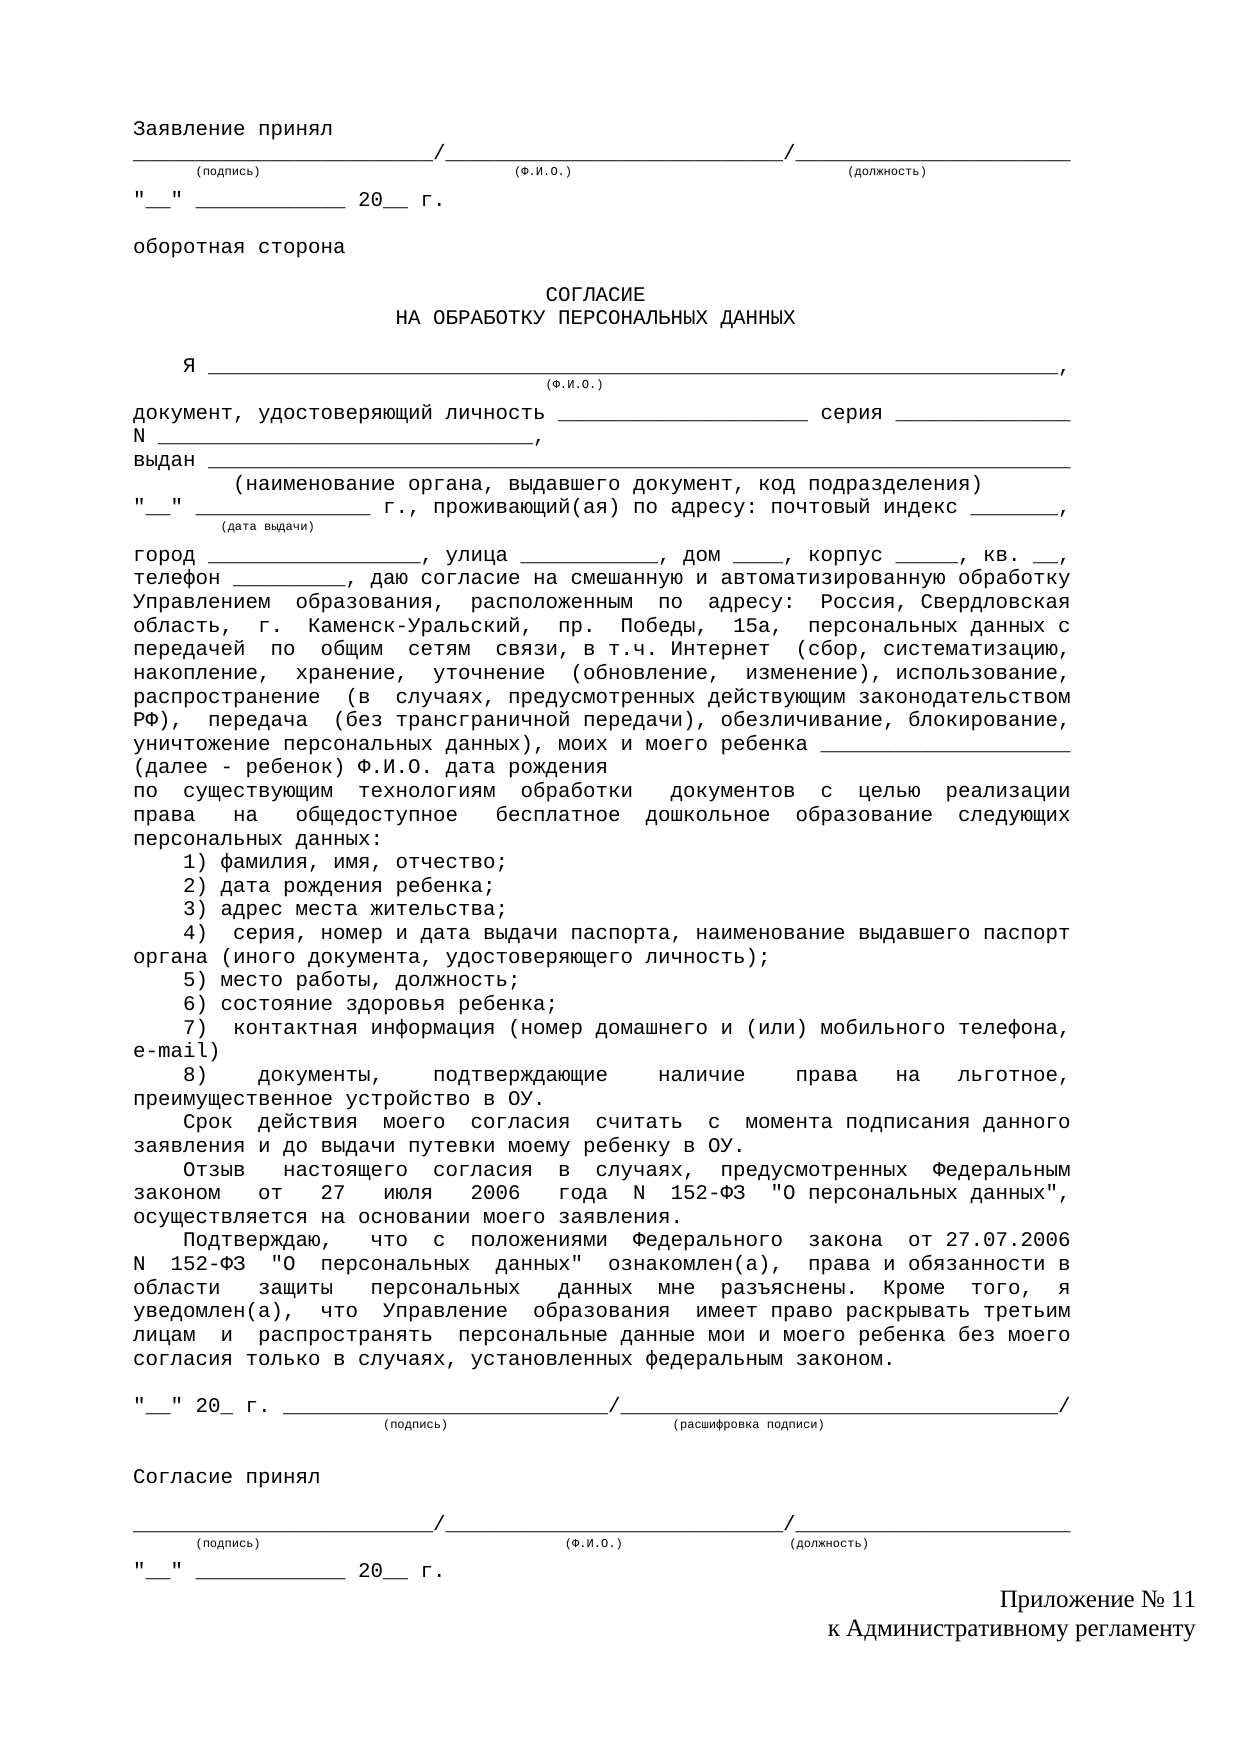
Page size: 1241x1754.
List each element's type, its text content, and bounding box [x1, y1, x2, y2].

text (подпись) (Ф.И.О.) (должность) [133, 1537, 1196, 1561]
text (дата выдачи) [133, 520, 1196, 544]
text (подпись) (расшифровка подписи) [133, 1419, 1196, 1442]
text Я ____________________________________________________________________, [133, 354, 1196, 378]
text "__" ____________ 20__ г. [133, 1561, 1196, 1584]
text СОГЛАСИЕ [133, 284, 1196, 307]
text Заявление принял [133, 118, 1196, 142]
text (подпись) (Ф.И.О.) (должность) [133, 165, 1196, 189]
text лицам и распространять персональные данные мои и моего ребенка без моего [133, 1324, 1196, 1348]
text 3) адрес места жительства; [133, 898, 1196, 922]
text выдан _____________________________________________________________________ [133, 449, 1196, 473]
text заявления и до выдачи путевки моему ребенку в ОУ. [133, 1135, 1196, 1158]
text (далее - ребенок) Ф.И.О. дата рождения [133, 757, 1196, 780]
text оборотная сторона [133, 236, 1196, 260]
text накопление, хранение, уточнение (обновление, изменение), использование, [133, 662, 1196, 686]
text по существующим технологиям обработки документов с целью реализации [133, 780, 1196, 804]
text ________________________/___________________________/______________________ [133, 142, 1196, 165]
text Приложение № 11 [133, 1584, 1196, 1613]
text 7) контактная информация (номер домашнего и (или) мобильного телефона, [133, 1017, 1196, 1040]
text город _________________, улица ___________, дом ____, корпус _____, кв. __, [133, 544, 1196, 567]
text 8) документы, подтверждающие наличие права на льготное, [133, 1064, 1196, 1088]
text (наименование органа, выдавшего документ, код подразделения) [133, 473, 1196, 496]
text 2) дата рождения ребенка; [133, 875, 1196, 898]
text "__" ____________ 20__ г. [133, 189, 1196, 213]
text телефон _________, даю согласие на смешанную и автоматизированную обработку [133, 567, 1196, 591]
text 5) место работы, должность; [133, 969, 1196, 993]
text законом от 27 июля 2006 года N 152-ФЗ "О персональных данных", [133, 1182, 1196, 1206]
text ________________________/___________________________/______________________ [133, 1513, 1196, 1537]
text НА ОБРАБОТКУ ПЕРСОНАЛЬНЫХ ДАННЫХ [133, 307, 1196, 331]
text преимущественное устройство в ОУ. [133, 1088, 1196, 1111]
text "__" 20_ г. __________________________/___________________________________/ [133, 1395, 1196, 1419]
text N 152-ФЗ "О персональных данных" ознакомлен(а), права и обязанности в [133, 1253, 1196, 1277]
text уничтожение персональных данных), моих и моего ребенка ____________________ [133, 733, 1196, 757]
text органа (иного документа, удостоверяющего личность); [133, 946, 1196, 969]
text 4) серия, номер и дата выдачи паспорта, наименование выдавшего паспорт [133, 922, 1196, 946]
text N ______________________________, [133, 426, 1196, 449]
text области защиты персональных данных мне разъяснены. Кроме того, я [133, 1277, 1196, 1300]
text Управлением образования, расположенным по адресу: Россия, Свердловская [133, 591, 1196, 615]
text персональных данных: [133, 827, 1196, 851]
text область, г. Каменск-Уральский, пр. Победы, 15а, персональных данных с [133, 615, 1196, 638]
text уведомлен(а), что Управление образования имеет право раскрывать третьим [133, 1300, 1196, 1324]
text Срок действия моего согласия считать с момента подписания данного [133, 1111, 1196, 1135]
text (Ф.И.О.) [133, 378, 1196, 402]
text Отзыв настоящего согласия в случаях, предусмотренных Федеральным [133, 1158, 1196, 1182]
text Подтверждаю, что с положениями Федерального закона от 27.07.2006 [133, 1229, 1196, 1253]
text 1) фамилия, имя, отчество; [133, 851, 1196, 875]
text e-mail) [133, 1040, 1196, 1064]
text 6) состояние здоровья ребенка; [133, 993, 1196, 1017]
text к Административному регламенту [133, 1613, 1196, 1642]
text осуществляется на основании моего заявления. [133, 1206, 1196, 1229]
text согласия только в случаях, установленных федеральным законом. [133, 1348, 1196, 1371]
text Согласие принял [133, 1466, 1196, 1489]
text передачей по общим сетям связи, в т.ч. Интернет (сбор, систематизацию, [133, 638, 1196, 662]
text РФ), передача (без трансграничной передачи), обезличивание, блокирование, [133, 709, 1196, 733]
text права на общедоступное бесплатное дошкольное образование следующих [133, 804, 1196, 827]
text документ, удостоверяющий личность ____________________ серия ______________ [133, 402, 1196, 426]
text "__" ______________ г., проживающий(ая) по адресу: почтовый индекс _______, [133, 496, 1196, 520]
text распространение (в случаях, предусмотренных действующим законодательством [133, 686, 1196, 709]
